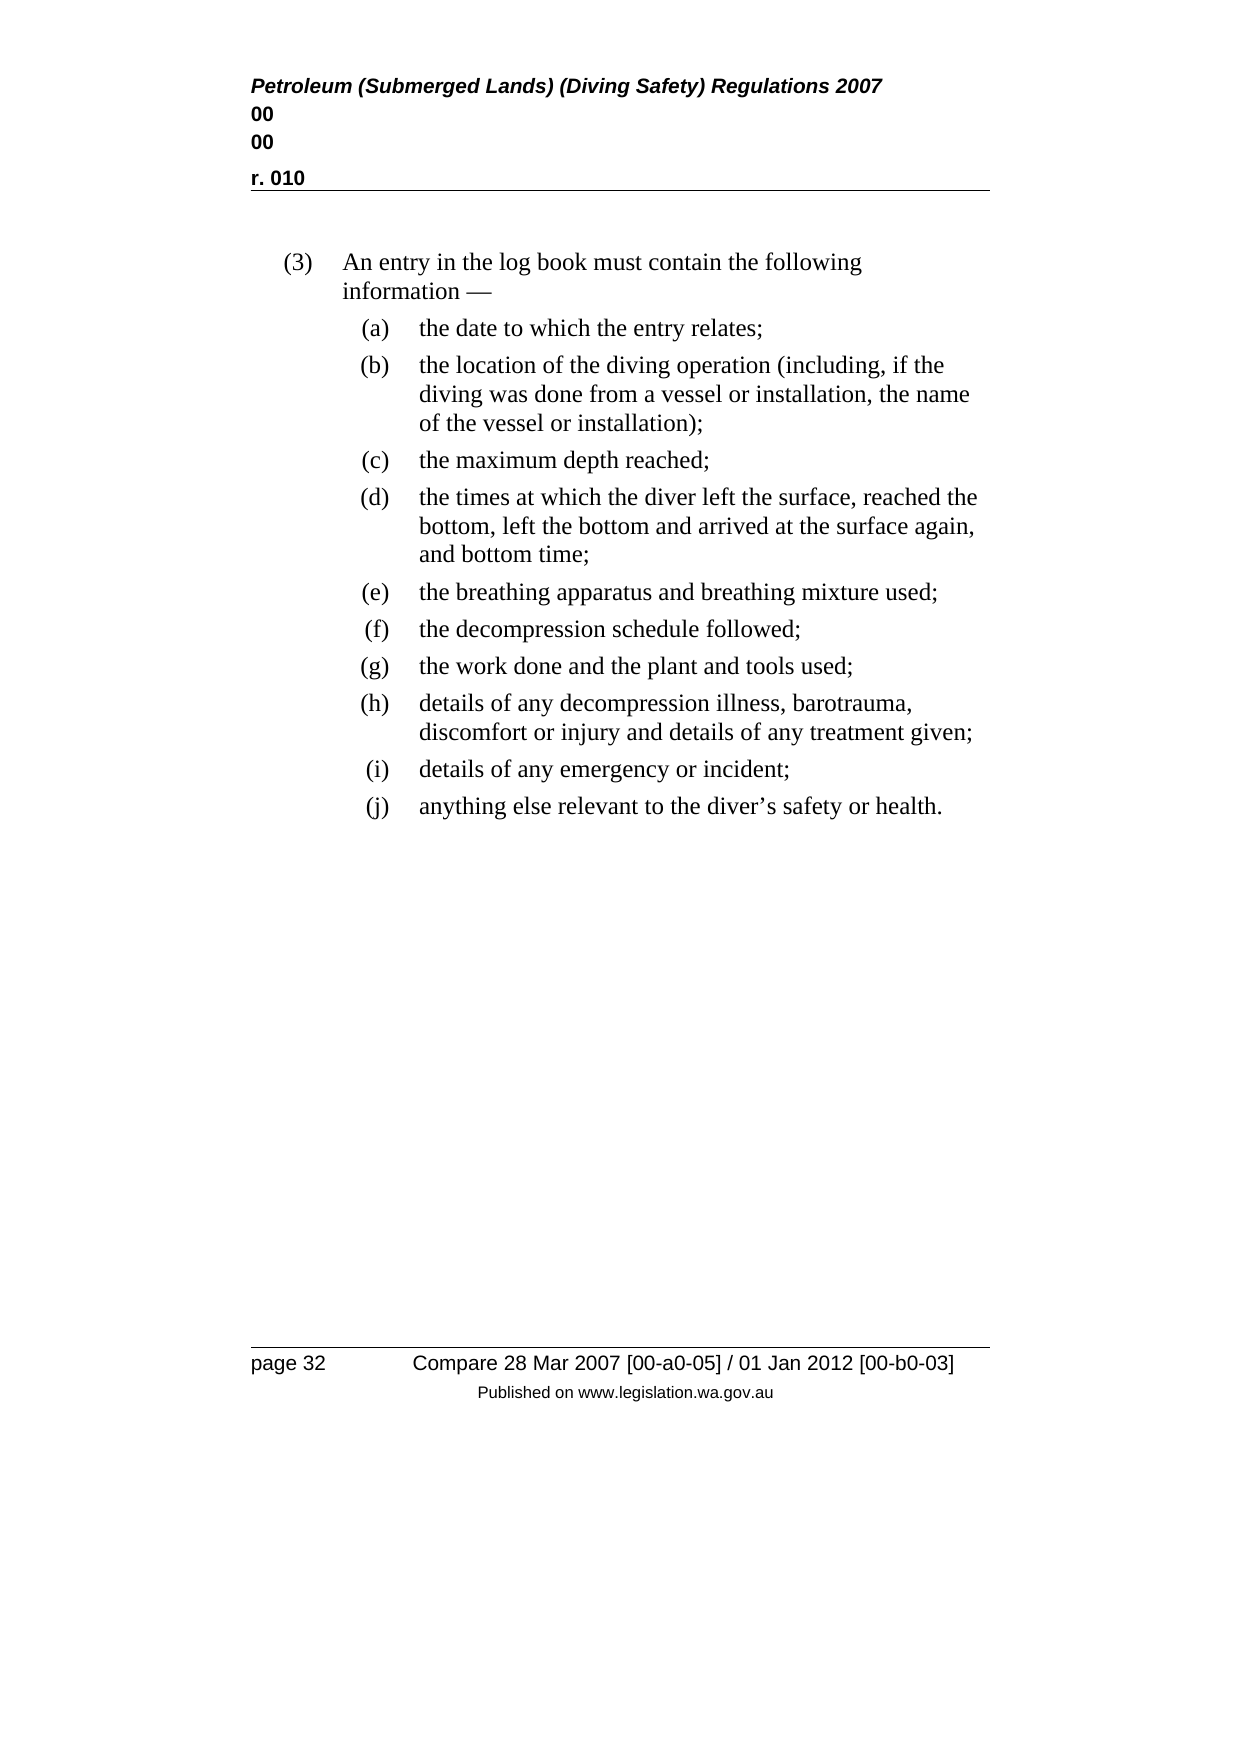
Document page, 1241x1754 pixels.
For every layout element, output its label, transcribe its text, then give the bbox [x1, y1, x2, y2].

text (c) the maximum depth reached; [251, 445, 990, 474]
text (j) anything else relevant to the diver’s safety or health. [251, 791, 990, 819]
text (i) details of any emergency or incident; [251, 754, 990, 782]
text (a) the date to which the entry relates; [251, 313, 990, 342]
text (b) the location of the diving operation (including, if the diving was done from a vessel or installation, the name of the vessel or installation); [251, 350, 990, 437]
text (d) the times at which the diver left the surface, reached the bottom, left the bottom and arrived at the surface again, and bottom time; [251, 482, 990, 568]
text (g) the work done and the plant and tools used; [251, 651, 990, 679]
text (3) An entry in the log book must contain the following information — [251, 247, 990, 305]
text (f) the decompression schedule followed; [251, 614, 990, 642]
text (h) details of any decompression illness, barotrauma, discomfort or injury and details of any treatment given; [251, 688, 990, 745]
text (e) the breathing apparatus and breathing mixture used; [251, 577, 990, 605]
